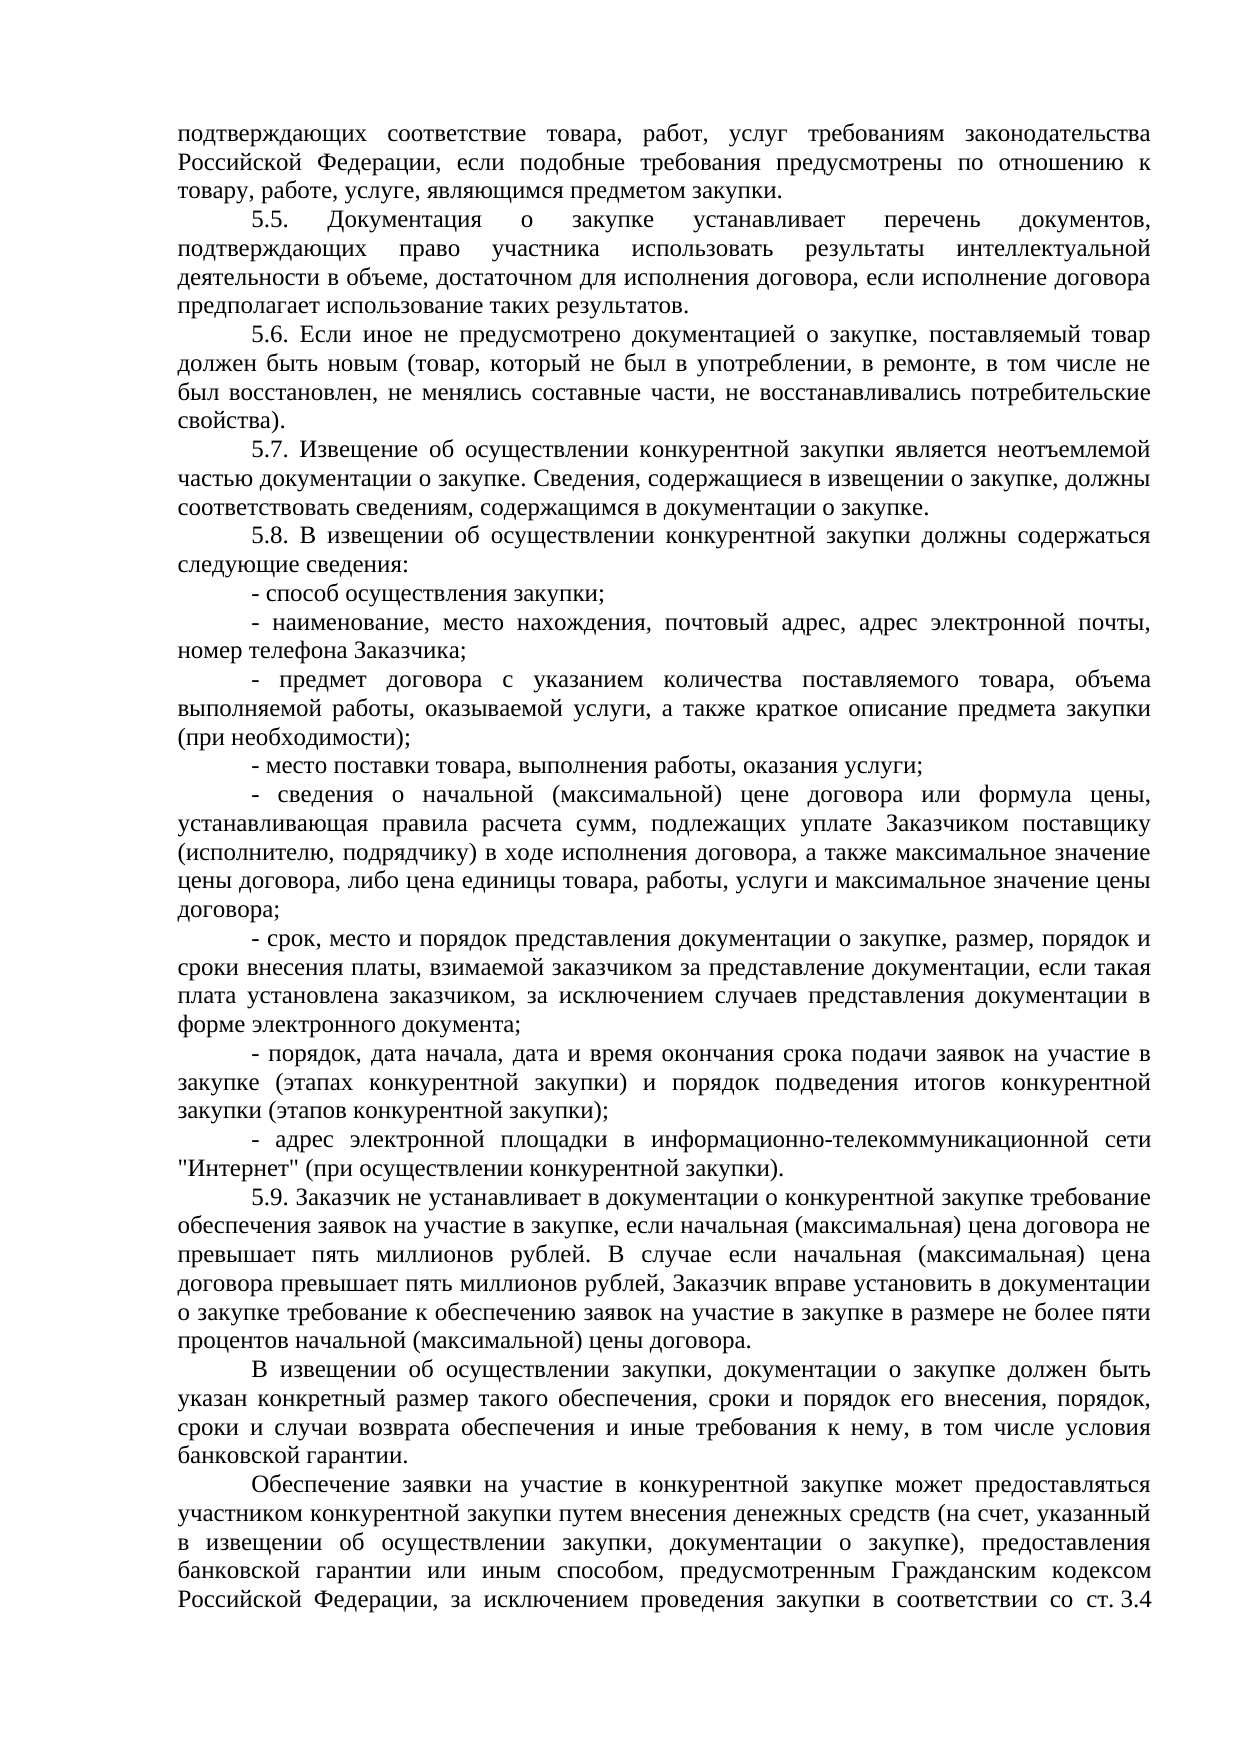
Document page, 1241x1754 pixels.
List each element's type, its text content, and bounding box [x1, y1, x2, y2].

text В извещении об осуществлении закупки, документации о закупке должен быть указан конкретный размер такого обеспечения, сроки и порядок его внесения, порядок, сроки и случаи возврата обеспечения и иные требования к нему, в том числе условия банковской гарантии. [177, 1354, 1152, 1469]
text 5.6. Если иное не предусмотрено документацией о закупке, поставляемый товар должен быть новым (товар, который не был в употреблении, в ремонте, в том числе не был восстановлен, не менялись составные части, не восстанавливались потребительские свойства). [177, 319, 1152, 434]
text - место поставки товара, выполнения работы, оказания услуги; [177, 751, 1152, 779]
text - наименование, место нахождения, почтовый адрес, адрес электронной почты, номер телефона Заказчика; [177, 607, 1152, 664]
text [177, 1469, 1152, 1613]
text - предмет договора с указанием количества поставляемого товара, объема выполняемой работы, оказываемой услуги, а также краткое описание предмета закупки (при необходимости); [177, 664, 1152, 751]
text 5.9. Заказчик не устанавливает в документации о конкурентной закупке требование обеспечения заявок на участие в закупке, если начальная (максимальная) цена договора не превышает пять миллионов рублей. В случае если начальная (максимальная) цена договора превышает пять миллионов рублей, Заказчик вправе установить в документации о закупке требование к обеспечению заявок на участие в закупке в размере не более пяти процентов начальной (максимальной) цены договора. [177, 1182, 1152, 1354]
text 5.8. В извещении об осуществлении конкурентной закупки должны содержаться следующие сведения: [177, 521, 1152, 578]
text - срок, место и порядок представления документации о закупке, размер, порядок и сроки внесения платы, взимаемой заказчиком за представление документации, если такая плата установлена заказчиком, за исключением случаев представления документации в форме электронного документа; [177, 923, 1152, 1038]
text - способ осуществления закупки; [177, 578, 1152, 607]
text 5.5. Документация о закупке устанавливает перечень документов, подтверждающих право участника использовать результаты интеллектуальной деятельности в объеме, достаточном для исполнения договора, если исполнение договора предполагает использование таких результатов. [177, 204, 1152, 319]
text - сведения о начальной (максимальной) цене договора или формула цены, устанавливающая правила расчета сумм, подлежащих уплате Заказчиком поставщику (исполнителю, подрядчику) в ходе исполнения договора, а также максимальное значение цены договора, либо цена единицы товара, работы, услуги и максимальное значение цены договора; [177, 779, 1152, 923]
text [177, 118, 1152, 204]
text 5.7. Извещение об осуществлении конкурентной закупки является неотъемлемой частью документации о закупке. Сведения, содержащиеся в извещении о закупке, должны соответствовать сведениям, содержащимся в документации о закупке. [177, 434, 1152, 521]
text - адрес электронной площадки в информационно-телекоммуникационной сети "Интернет" (при осуществлении конкурентной закупки). [177, 1124, 1152, 1182]
text - порядок, дата начала, дата и время окончания срока подачи заявок на участие в закупке (этапах конкурентной закупки) и порядок подведения итогов конкурентной закупки (этапов конкурентной закупки); [177, 1038, 1152, 1124]
